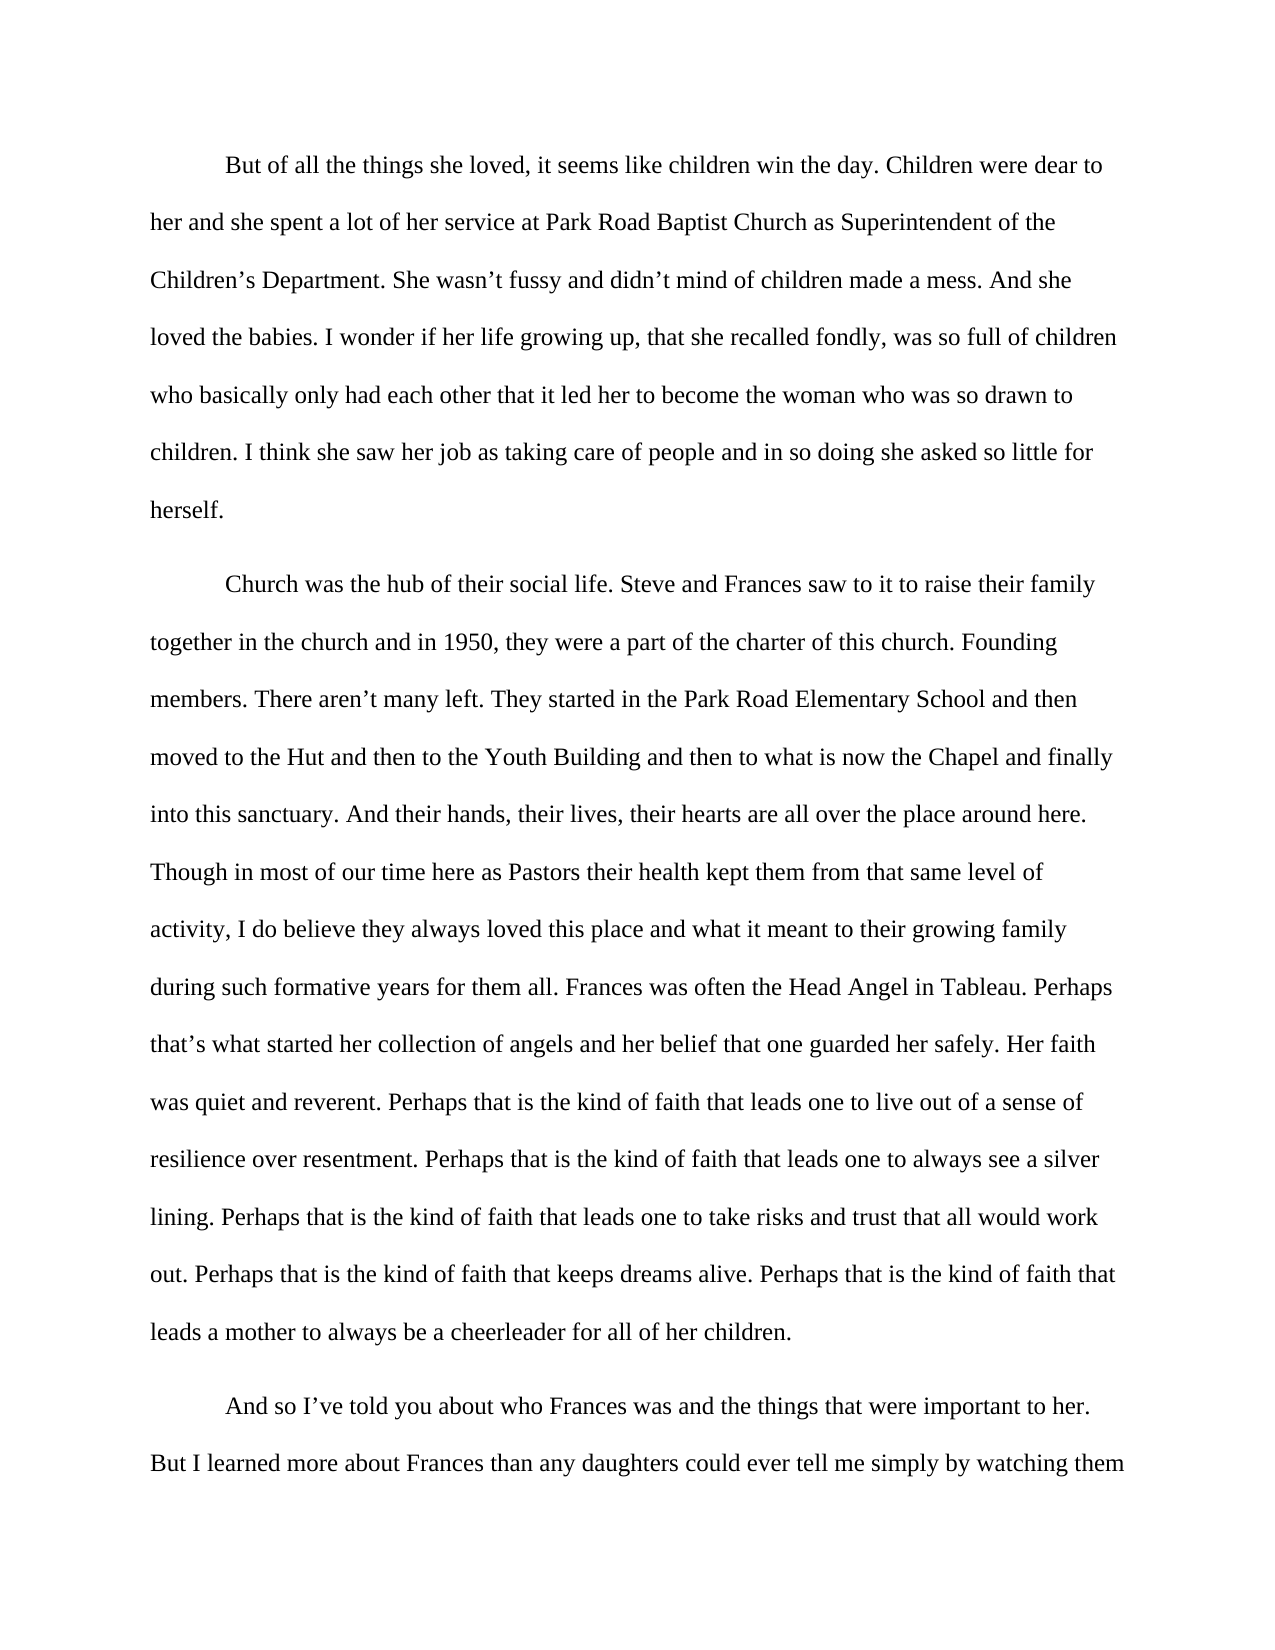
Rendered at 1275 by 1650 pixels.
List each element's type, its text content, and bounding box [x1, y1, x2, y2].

text But of all the things she loved, it seems like children win the day. Children were dear to her and she spent a lot of her service at Park Road Baptist Church as Superintendent of the Children’s Department. She wasn’t fussy and didn’t mind of children made a mess. And she loved the babies. I wonder if her life growing up, that she recalled fondly, was so full of children who basically only had each other that it led her to become the woman who was so drawn to children. I think she saw her job as taking care of people and in so doing she asked so little for herself. [150, 150, 1125, 524]
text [150, 1391, 1125, 1477]
text Church was the hub of their social life. Steve and Frances saw to it to raise their family together in the church and in 1950, they were a part of the charter of this church. Founding members. There aren’t many left. They started in the Park Road Elementary School and then moved to the Hut and then to the Youth Building and then to what is now the Chapel and finally into this sanctuary. And their hands, their lives, their hearts are all over the place around here. Though in most of our time here as Pastors their health kept them from that same level of activity, I do believe they always loved this place and what it meant to their growing family during such formative years for them all. Frances was often the Head Angel in Tableau. Perhaps that’s what started her collection of angels and her belief that one guarded her safely. Her faith was quiet and reverent. Perhaps that is the kind of faith that leads one to live out of a sense of resilience over resentment. Perhaps that is the kind of faith that leads one to always see a silver lining. Perhaps that is the kind of faith that leads one to take risks and trust that all would work out. Perhaps that is the kind of faith that keeps dreams alive. Perhaps that is the kind of faith that leads a mother to always be a cheerleader for all of her children. [150, 569, 1125, 1345]
